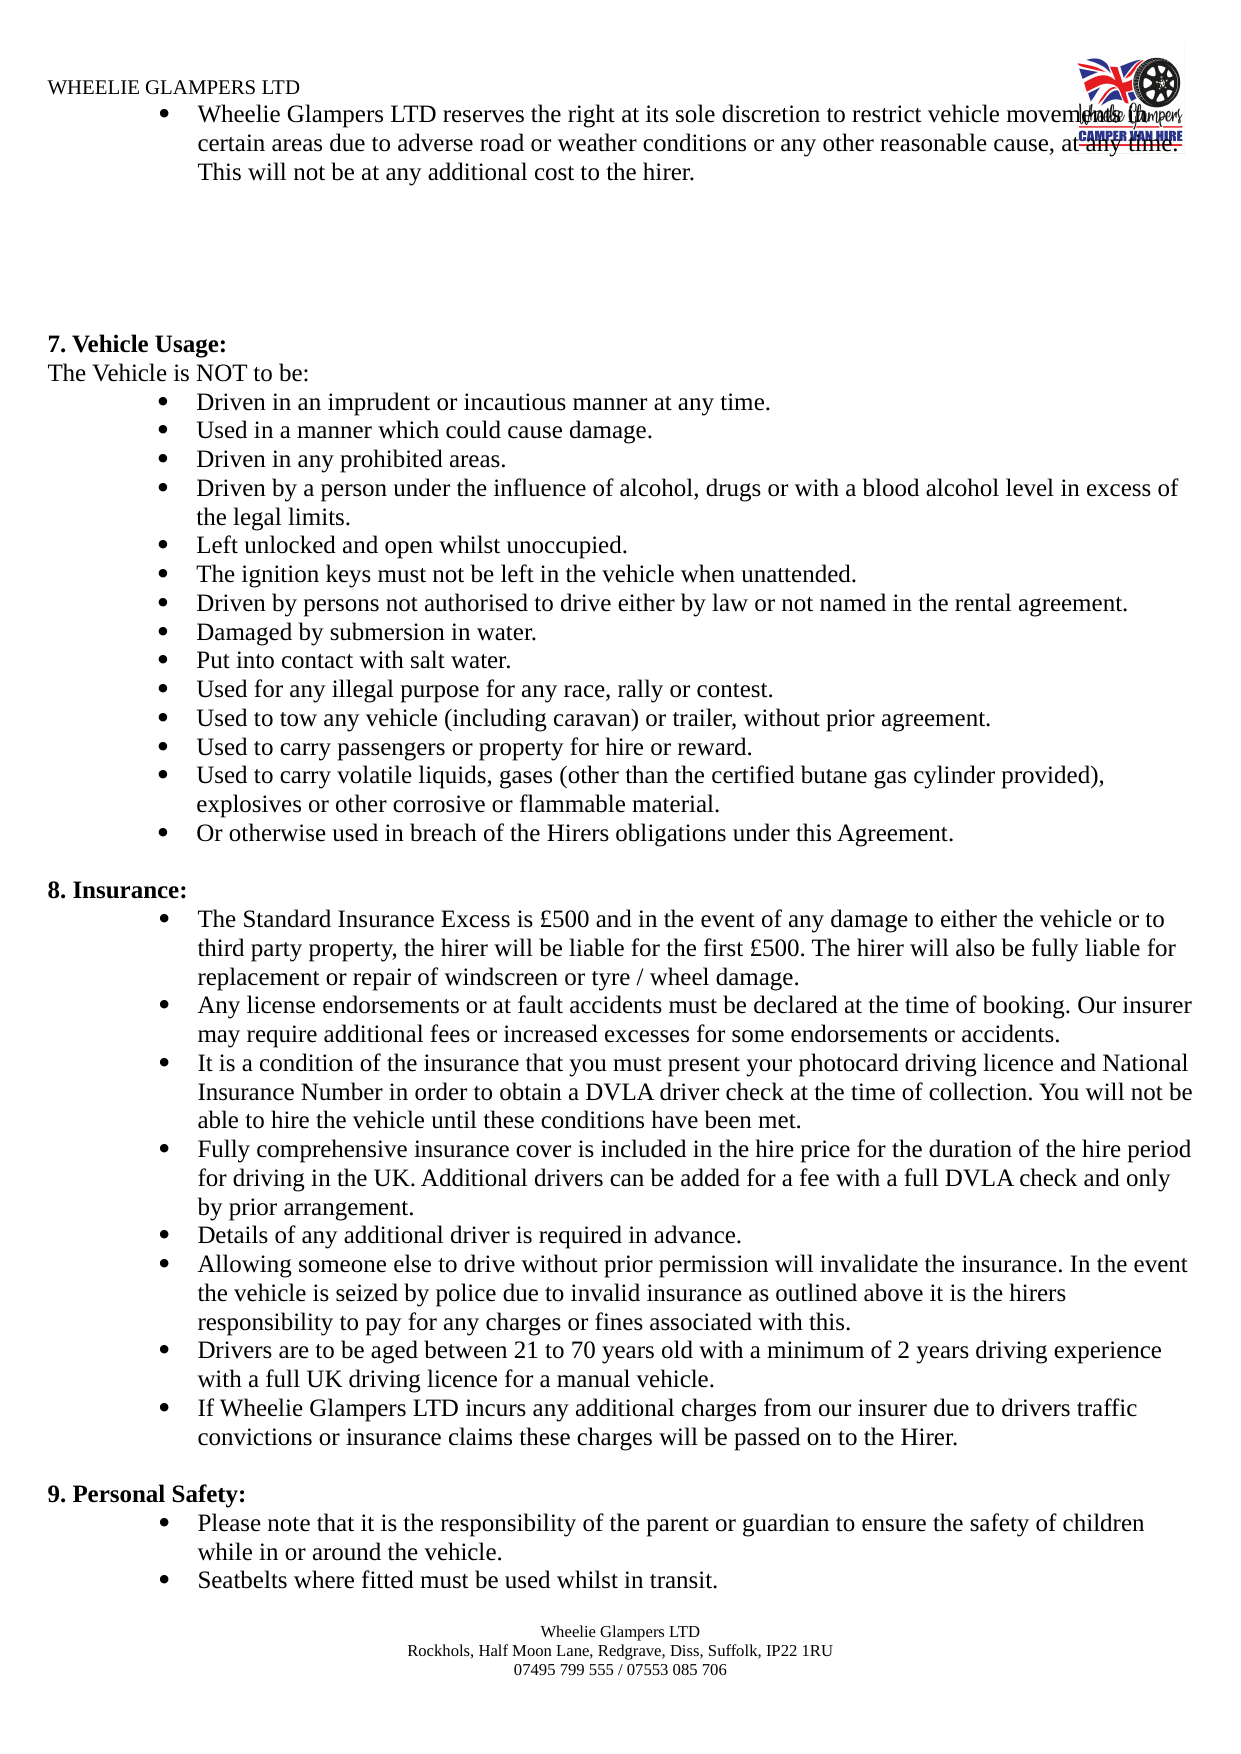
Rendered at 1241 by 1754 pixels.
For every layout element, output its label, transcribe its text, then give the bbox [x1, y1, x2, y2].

list If Wheelie Glampers LTD incurs any additional charges from our insurer due to drivers traffic convictions or insurance claims these charges will be passed on to the Hirer. [160, 1393, 1193, 1450]
list Wheelie Glampers LTD reserves the right at its sole discretion to restrict vehicle movements in certain areas due to adverse road or weather conditions or any other reasonable cause, at any time. This will not be at any additional cost to the hirer. [160, 99, 1193, 185]
list The ignition keys must not be left in the vehicle when unattended. [159, 559, 1193, 588]
list Any license endorsements or at fault accidents must be declared at the time of booking. Our insurer may require additional fees or increased excesses for some endorsements or accidents. [160, 990, 1193, 1048]
list Driven by persons not authorised to drive either by law or not named in the rental agreement. [159, 588, 1193, 617]
text The Vehicle is NOT to be: [47, 358, 1193, 387]
list Damaged by submersion in water. [159, 617, 1193, 645]
list Fully comprehensive insurance cover is included in the hire price for the duration of the hire period for driving in the UK. Additional drivers can be added for a fee with a full DVLA check and only by prior arrangement. [160, 1134, 1193, 1220]
list Used to tow any vehicle (including caravan) or trailer, without prior agreement. [159, 703, 1193, 732]
list Seatbelts where fitted must be used whilst in transit. [160, 1565, 1193, 1594]
list Driven in any prohibited areas. [159, 444, 1193, 473]
list Details of any additional driver is required in advance. [160, 1220, 1193, 1249]
list Driven by a person under the influence of alcohol, drugs or with a blood alcohol level in excess of the legal limits. [159, 473, 1193, 530]
list Or otherwise used in breach of the Hirers obligations under this Agreement. [159, 818, 1193, 847]
text 9. Personal Safety: [47, 1479, 1193, 1508]
list Allowing someone else to drive without prior permission will invalidate the insurance. In the event the vehicle is seized by police due to invalid insurance as outlined above it is the hirers responsibility to pay for any charges or fines associated with this. [160, 1249, 1193, 1335]
list It is a condition of the insurance that you must present your photocard driving licence and National Insurance Number in order to obtain a DVLA driver check at the time of collection. You will not be able to hire the vehicle until these conditions have been met. [160, 1048, 1193, 1134]
list Please note that it is the responsibility of the parent or guardian to ensure the safety of children while in or around the vehicle. [160, 1508, 1193, 1565]
list The Standard Insurance Excess is £500 and in the event of any damage to either the vehicle or to third party property, the hirer will be liable for the first £500. The hirer will also be fully liable for replacement or repair of windscreen or tyre / wheel damage. [160, 904, 1193, 990]
list Used in a manner which could cause damage. [159, 415, 1193, 444]
list Driven in an imprudent or incautious manner at any time. [159, 387, 1193, 415]
list Used for any illegal purpose for any race, rally or contest. [159, 674, 1193, 703]
list Used to carry volatile liquids, gases (other than the certified butane gas cylinder provided), explosives or other corrosive or flammable material. [159, 760, 1193, 818]
text 8. Insurance: [47, 875, 1193, 904]
picture [1074, 43, 1185, 99]
list Used to carry passengers or property for hire or reward. [159, 732, 1193, 760]
text 7. Vehicle Usage: [47, 329, 1193, 358]
list Left unlocked and open whilst unoccupied. [159, 530, 1193, 559]
list Put into contact with salt water. [159, 645, 1193, 674]
list Drivers are to be aged between 21 to 70 years old with a minimum of 2 years driving experience with a full UK driving licence for a manual vehicle. [160, 1335, 1193, 1393]
